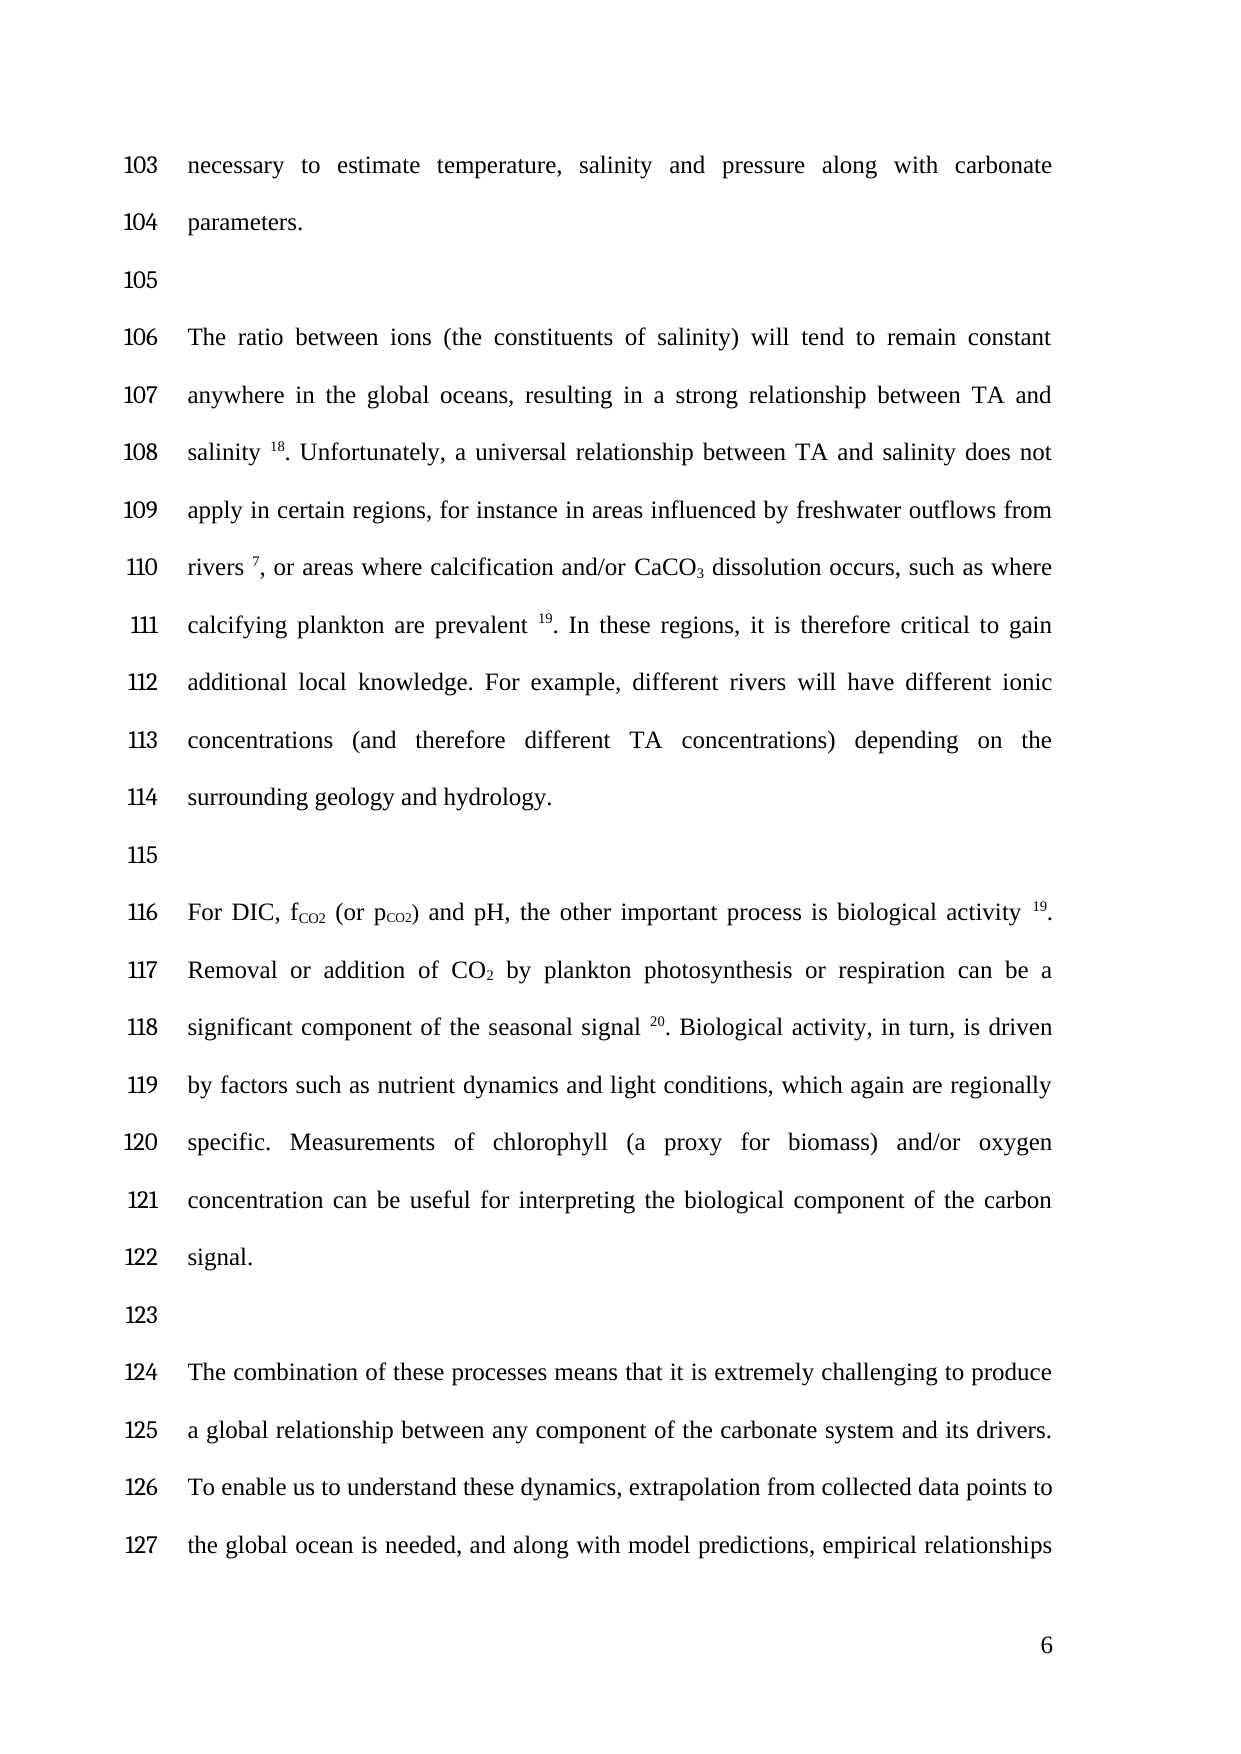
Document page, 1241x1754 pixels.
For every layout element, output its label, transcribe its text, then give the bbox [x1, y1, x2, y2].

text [187, 1357, 1053, 1559]
text For DIC, fCO2 (or pCO2) and pH, the other important process is biological activity 19. Removal or addition of CO2 by plankton photosynthesis or respiration can be a significant component of the seasonal signal 20. Biological activity, in turn, is driven by factors such as nutrient dynamics and light conditions, which again are regionally specific. Measurements of chlorophyll (a proxy for biomass) and/or oxygen concentration can be useful for interpreting the biological component of the carbon signal. [187, 897, 1053, 1271]
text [187, 150, 1053, 236]
text The ratio between ions (the constituents of salinity) will tend to remain constant anywhere in the global oceans, resulting in a strong relationship between TA and salinity 18. Unfortunately, a universal relationship between TA and salinity does not apply in certain regions, for instance in areas influenced by freshwater outflows from rivers 7, or areas where calcification and/or CaCO3 dissolution occurs, such as where calcifying plankton are prevalent 19. In these regions, it is therefore critical to gain additional local knowledge. For example, different rivers will have different ionic concentrations (and therefore different TA concentrations) depending on the surrounding geology and hydrology. [187, 322, 1053, 811]
